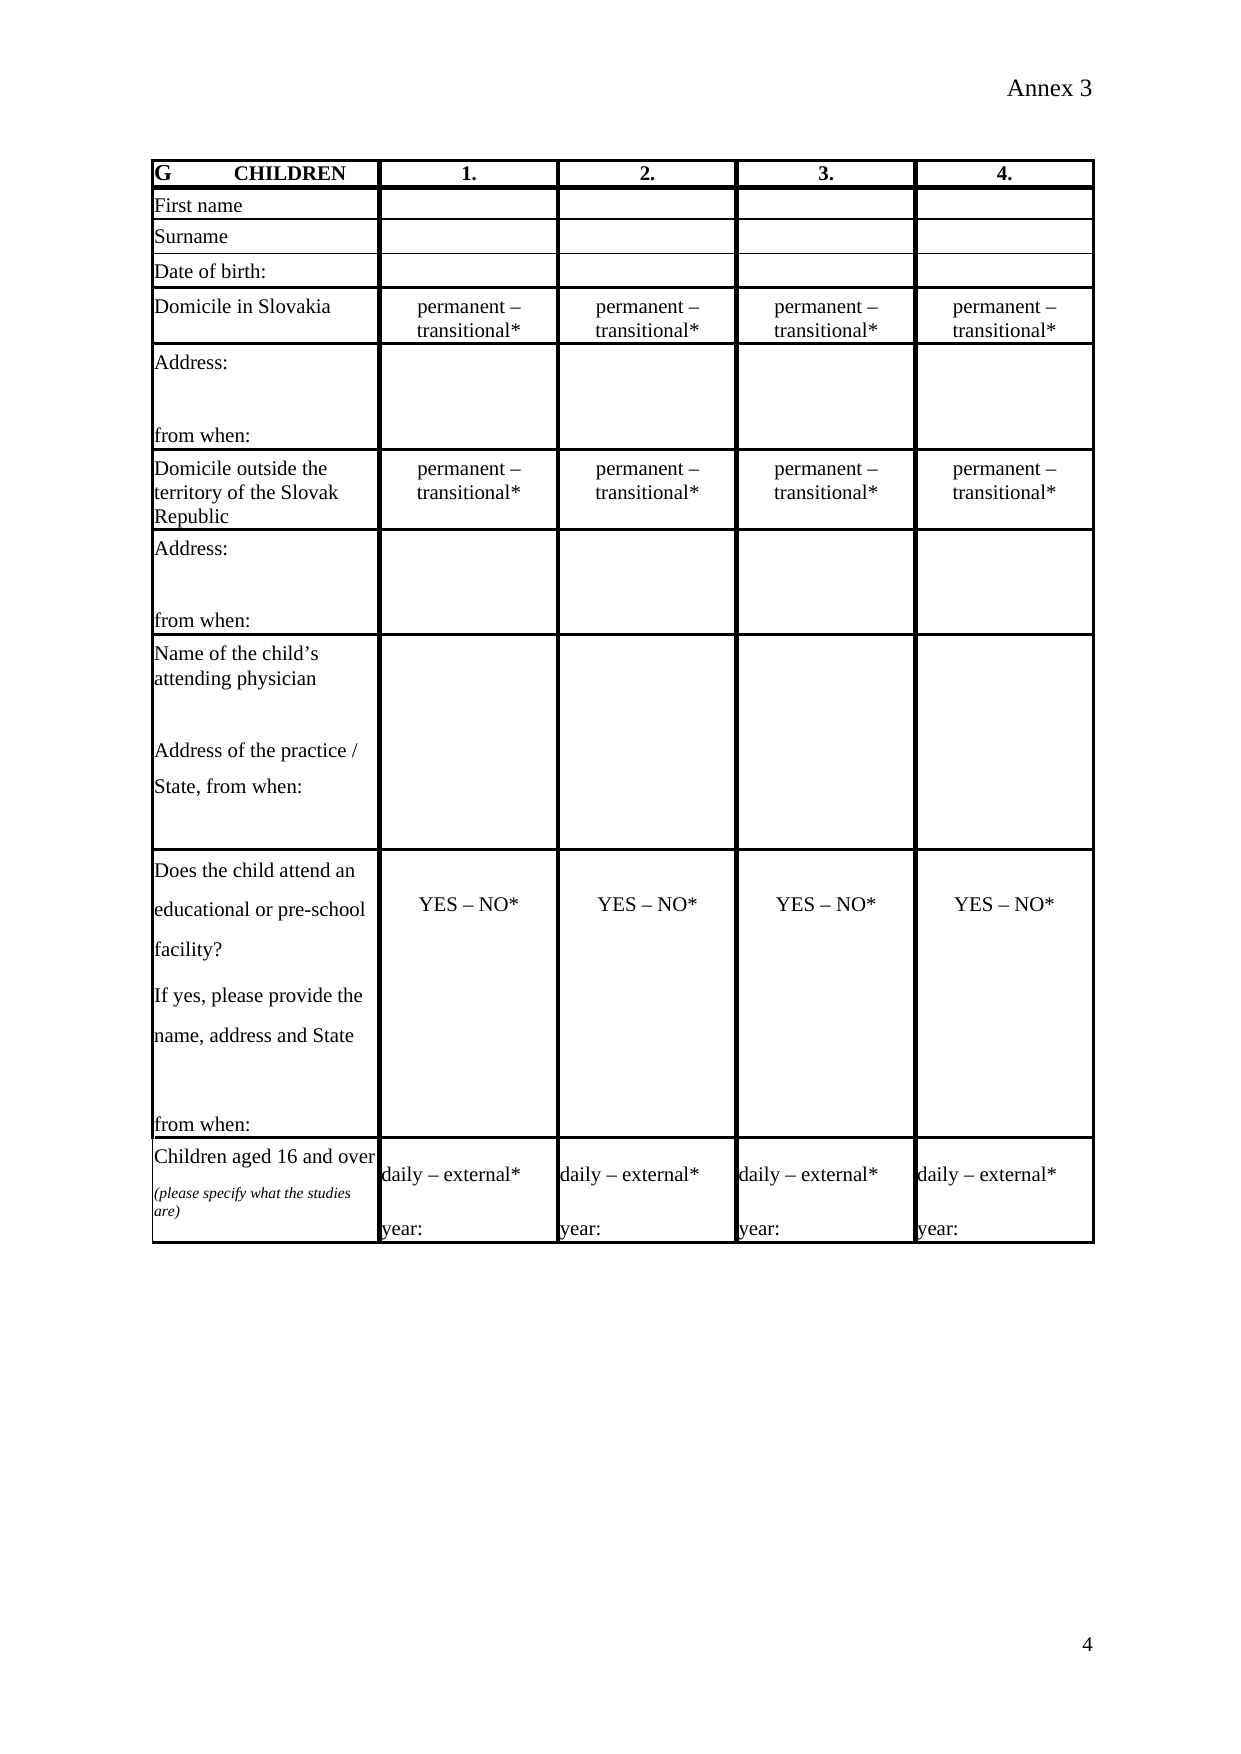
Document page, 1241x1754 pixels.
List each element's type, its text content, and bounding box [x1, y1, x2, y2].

table_cell First name [154, 190, 377, 218]
table_cell YES – NO* [560, 851, 734, 1136]
table_cell [560, 254, 734, 286]
table_cell [918, 220, 1092, 252]
table_header 1. [382, 162, 556, 185]
table_cell [382, 636, 556, 848]
table_cell [560, 531, 734, 633]
table_cell [560, 190, 734, 218]
table_cell [560, 636, 734, 848]
table_cell Date of birth: [154, 254, 377, 286]
table_cell Domicile in Slovakia [154, 289, 377, 342]
table_cell Name of the child’s attending physician Address of the practice / State, from when: [154, 636, 377, 848]
table_cell permanent – transitional* [382, 289, 556, 342]
table_cell [382, 254, 556, 286]
table_cell permanent – transitional* [382, 451, 556, 528]
table_cell permanent – transitional* [560, 451, 734, 528]
table_cell daily – external* year: [739, 1139, 913, 1241]
table_cell [560, 220, 734, 252]
table_cell [918, 254, 1092, 286]
table_cell [918, 531, 1092, 633]
table_cell Does the child attend an educational or pre-school facility? If yes, please provide the name, address and State from when: [154, 851, 377, 1136]
table_cell [918, 190, 1092, 218]
table_cell permanent – transitional* [560, 289, 734, 342]
table_cell YES – NO* [918, 851, 1092, 1136]
table_cell [382, 220, 556, 252]
table_cell [382, 190, 556, 218]
table_cell Surname [154, 220, 377, 252]
table_cell [382, 345, 556, 447]
table_header 3. [739, 162, 913, 185]
table_cell permanent – transitional* [739, 451, 913, 528]
table_cell [739, 636, 913, 848]
table_cell permanent – transitional* [918, 451, 1092, 528]
table_header 4. [918, 162, 1092, 185]
table_cell YES – NO* [382, 851, 556, 1136]
table_cell [739, 345, 913, 447]
table_cell permanent – transitional* [918, 289, 1092, 342]
table_cell [918, 345, 1092, 447]
table_cell [739, 220, 913, 252]
table_cell daily – external* year: [918, 1139, 1092, 1241]
table_cell [382, 531, 556, 633]
table_cell [739, 531, 913, 633]
table_cell [560, 345, 734, 447]
table_cell Address: from when: [154, 345, 377, 447]
table_header 2. [560, 162, 734, 185]
table_cell [739, 254, 913, 286]
table_cell Domicile outside the territory of the Slovak Republic [154, 451, 377, 528]
table_cell YES – NO* [739, 851, 913, 1136]
table_cell daily – external* year: [382, 1139, 556, 1241]
table_cell daily – external* year: [560, 1139, 734, 1241]
table_cell [918, 636, 1092, 848]
table_cell permanent – transitional* [739, 289, 913, 342]
table_cell Children aged 16 and over (please specify what the studies are) [153, 1137, 377, 1241]
table_cell Address: from when: [154, 531, 377, 633]
table_header G CHILDREN [154, 162, 377, 185]
table_cell [739, 190, 913, 218]
